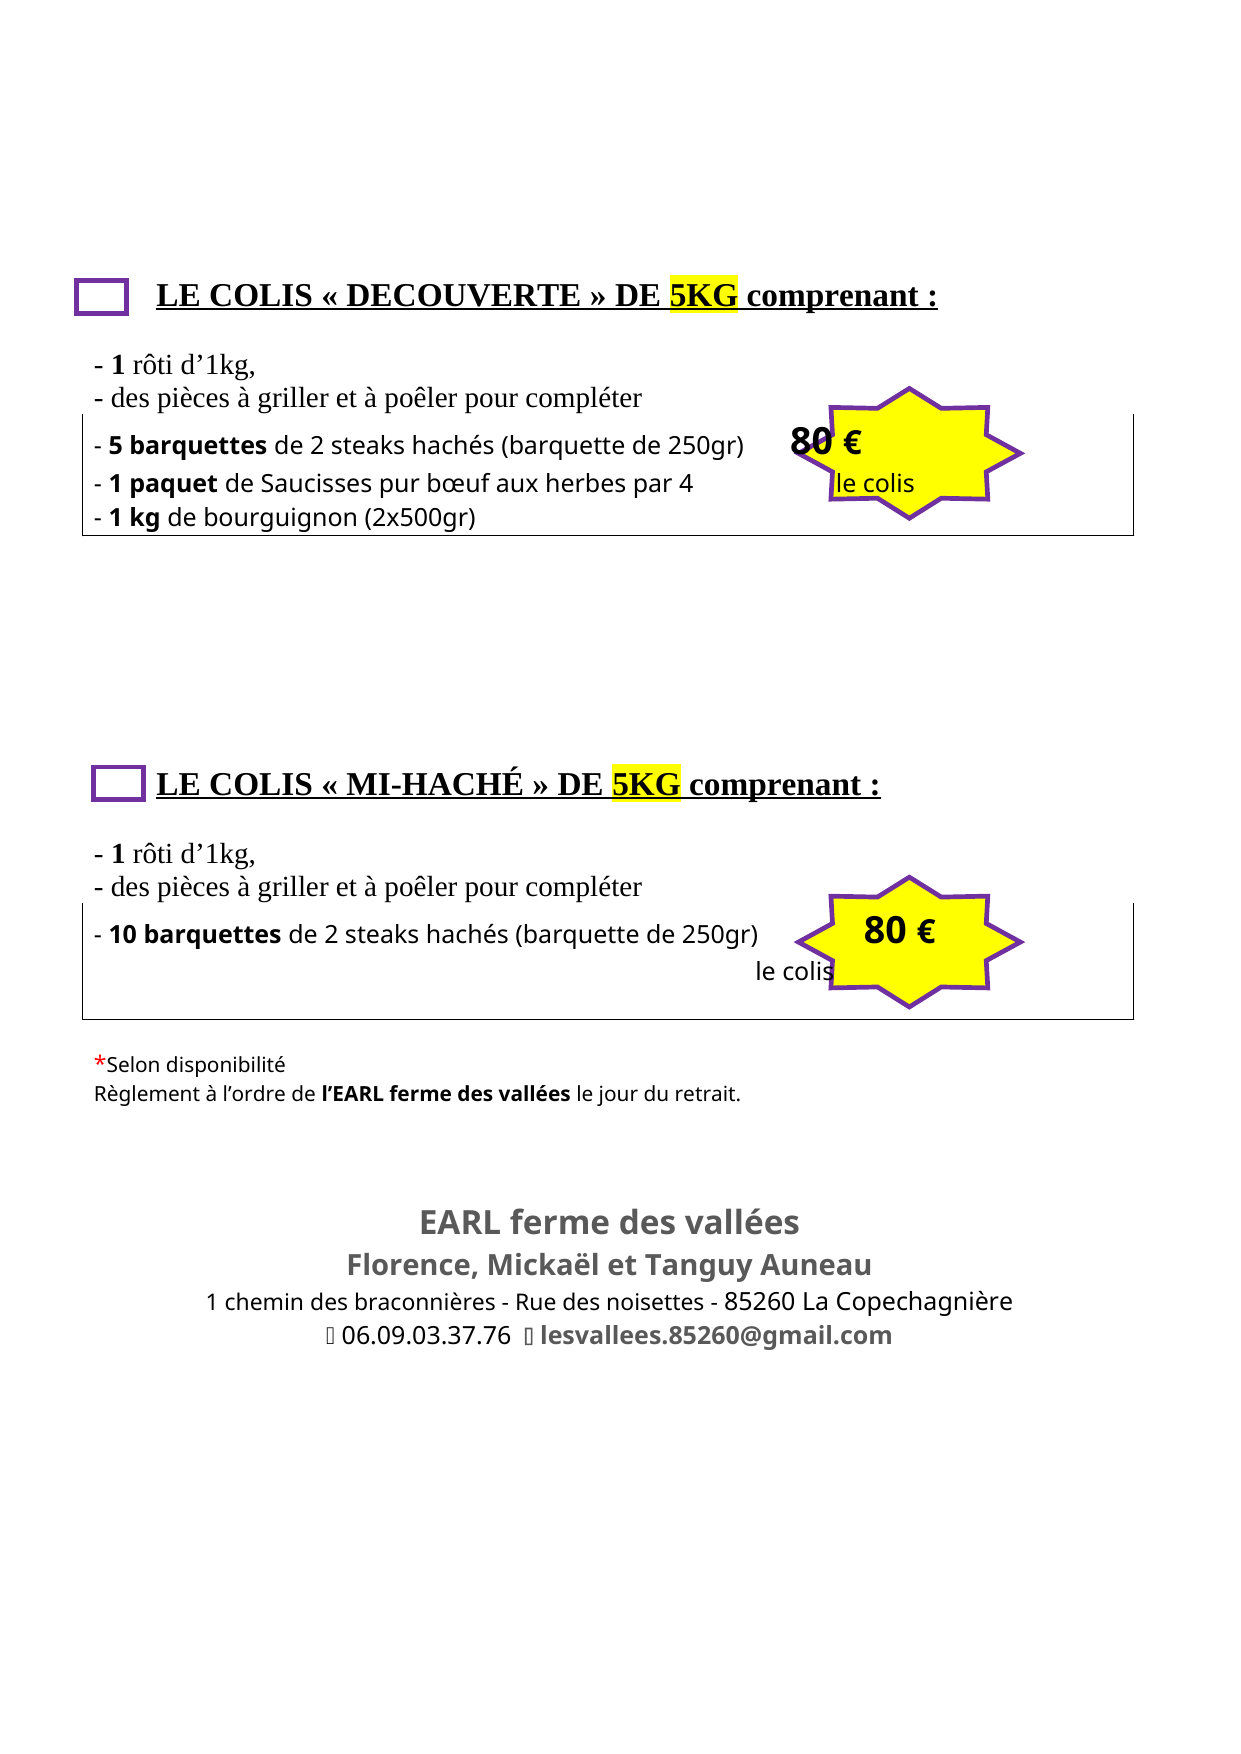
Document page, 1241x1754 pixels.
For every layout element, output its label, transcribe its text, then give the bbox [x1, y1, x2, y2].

text Règlement à l’ordre de l’EARL ferme des vallées le jour du retrait. [94, 1079, 1125, 1108]
text le colis [94, 954, 1125, 988]
text *Selon disponibilité [94, 1048, 1125, 1079]
text 1 chemin des braconnières - Rue des noisettes - 85260 La Copechagnière [94, 1284, 1125, 1318]
text - 1 rôti d’1kg, [94, 836, 1125, 869]
text LE COLIS « DECOUVERTE » DE 5KG comprenant : [131, 275, 670, 313]
text - 10 barquettes de 2 steaks hachés (barquette de 250gr) 80 € [94, 903, 1125, 954]
text LE COLIS « MI-HACHÉ » DE 5KG comprenant : [681, 764, 1125, 802]
text LE COLIS « MI-HACHÉ » DE 5KG comprenant : [131, 764, 612, 802]
text 06.09.03.37.76 lesvallees.85260@gmail.com [94, 1318, 1125, 1352]
text - 1 paquet de Saucisses pur bœuf aux herbes par 4 le colis [94, 465, 1125, 499]
text LE COLIS « DECOUVERTE » DE 5KG comprenant : [738, 275, 1125, 313]
text - des pièces à griller et à poêler pour compléter [94, 869, 1125, 903]
text - des pièces à griller et à poêler pour compléter [94, 381, 1125, 414]
text - 5 barquettes de 2 steaks hachés (barquette de 250gr) 80 € [94, 414, 1125, 465]
text EARL ferme des vallées [94, 1199, 1125, 1244]
text - 1 rôti d’1kg, [94, 347, 1125, 381]
text Florence, Mickaël et Tanguy Auneau [94, 1244, 1125, 1284]
text - 1 kg de bourguignon (2x500gr) [83, 499, 1133, 535]
